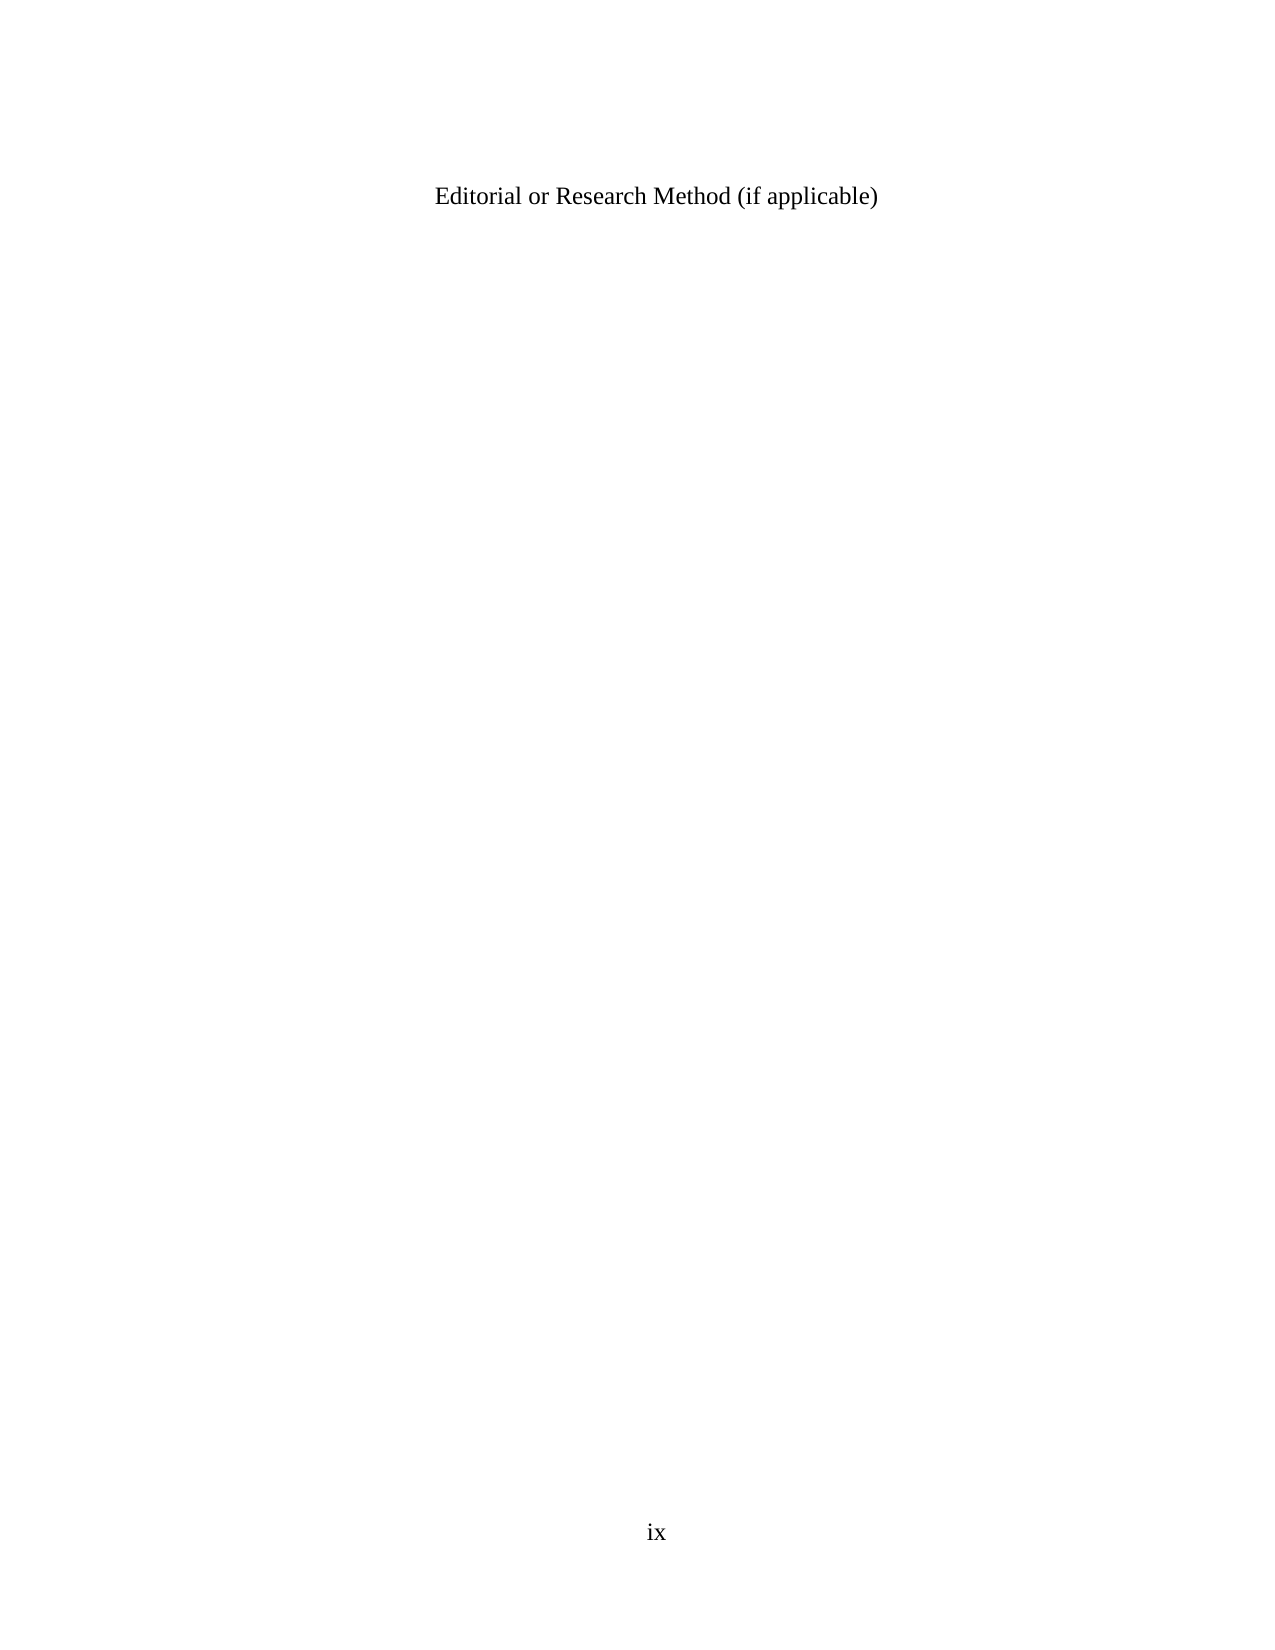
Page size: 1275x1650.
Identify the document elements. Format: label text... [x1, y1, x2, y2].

text Editorial or Research Method (if applicable) [187, 181, 1125, 210]
